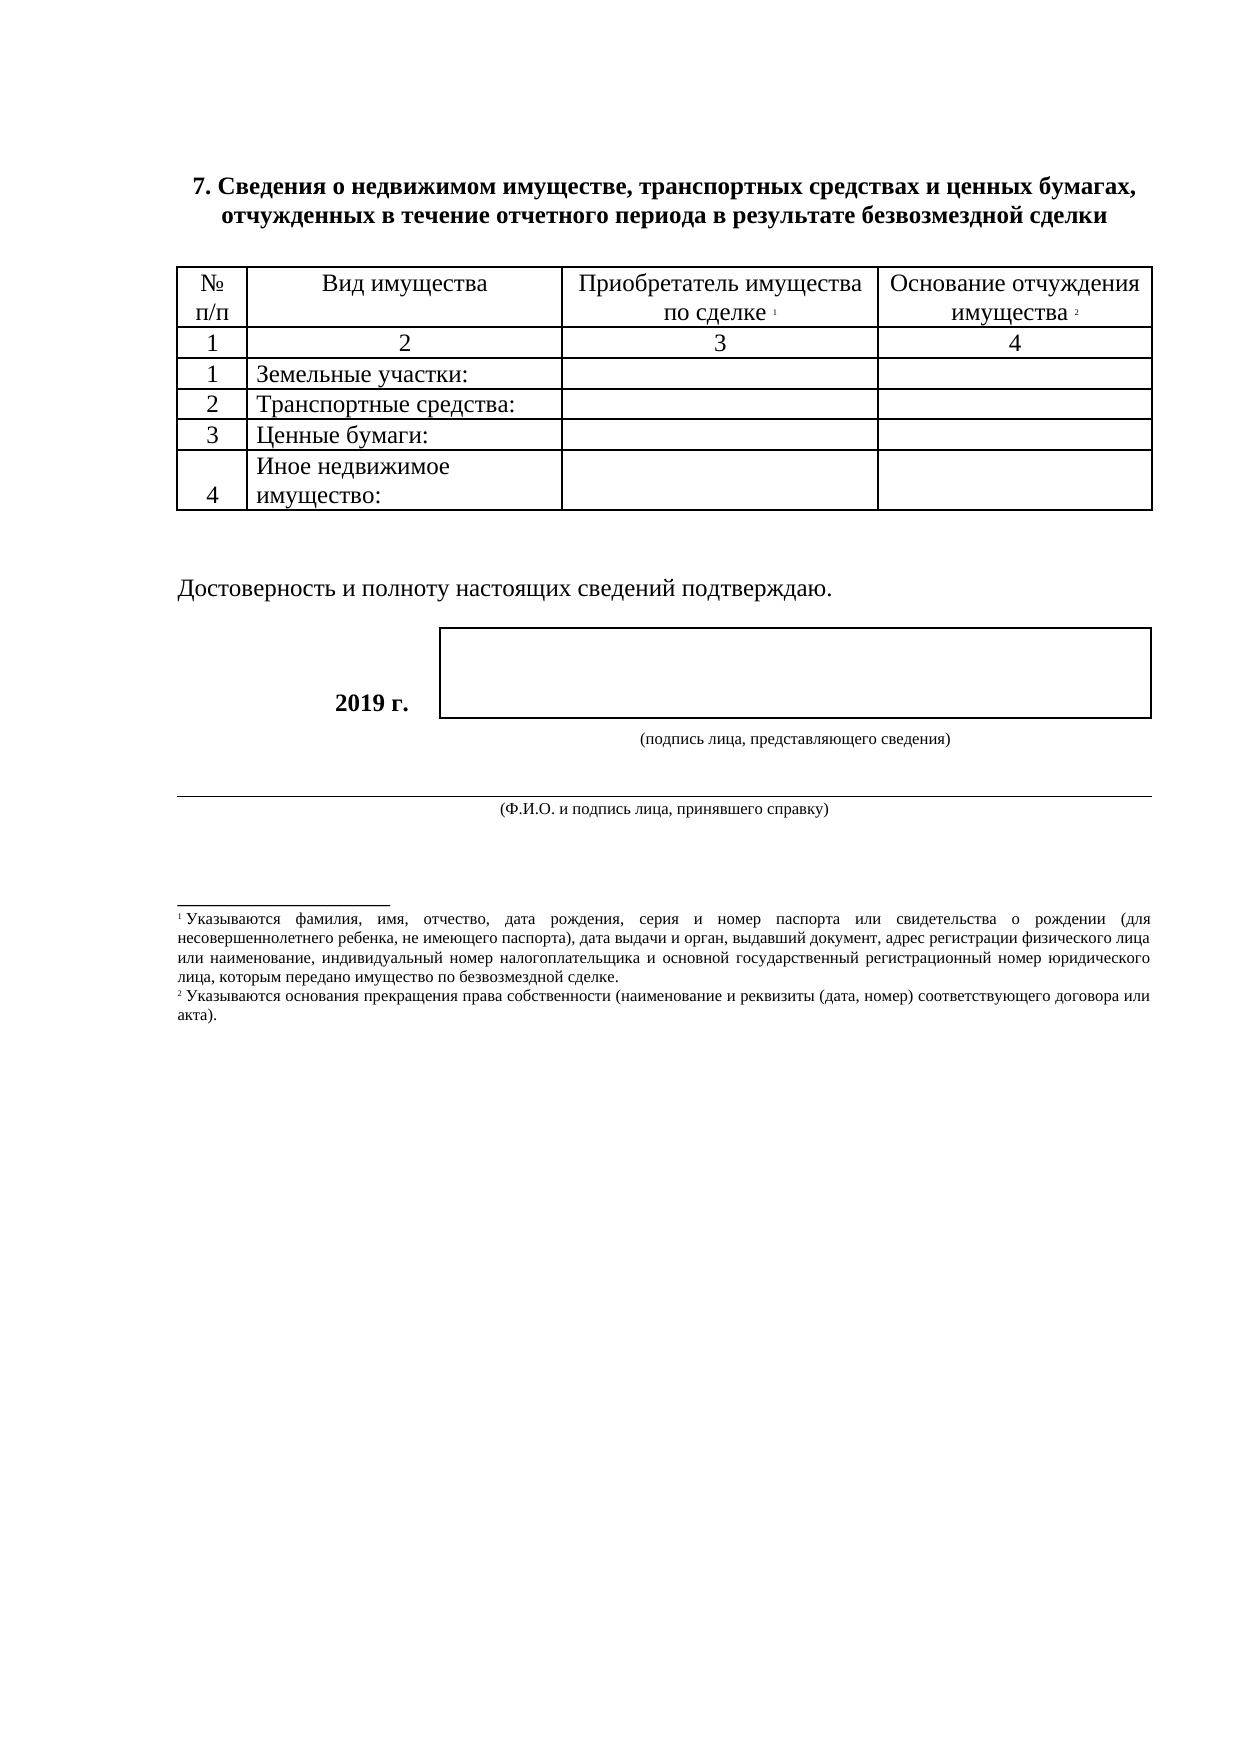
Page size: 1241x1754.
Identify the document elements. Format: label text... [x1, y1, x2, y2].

table_cell Достоверность и полноту настоящих сведений подтверждаю. (Ф.И.О. и подпись лица, принявшего справку) _________________ 1 Указываются фамилия, имя, отчество, дата рождения, серия и номер паспорта или свидетельства о рождении (для несовершеннолетнего ребенка, не имеющего паспорта), дата выдачи и орган, выдавший документ, адрес регистрации физического лица или наименование, индивидуальный номер налогоплательщика и основной государственный регистрационный номер юридического лица, которым передано имущество по безвозмездной сделке. 2 Указываются основания прекращения права собственности (наименование и реквизиты (дата, номер) соответствующего договора или акта). [177, 511, 1152, 796]
table_cell 3 [178, 420, 246, 449]
table_cell Транспортные средства: [248, 390, 561, 418]
table_cell 4 [178, 451, 246, 509]
table_cell № п/п [178, 268, 246, 326]
table_cell [879, 390, 1151, 418]
table_header 7. Сведения о недвижимом имуществе, транспортных средствах и ценных бумагах, отчужденных в течение отчетного периода в результате безвозмездной сделки [177, 171, 1152, 266]
table_cell 3 [563, 328, 877, 357]
table_cell Приобретатель имущества по сделке 1 [563, 268, 877, 326]
table_cell Земельные участки: [248, 359, 561, 387]
table_cell [879, 420, 1151, 449]
table_cell Достоверность и полноту настоящих сведений подтверждаю. (Ф.И.О. и подпись лица, принявшего справку) _________________ 1 Указываются фамилия, имя, отчество, дата рождения, серия и номер паспорта или свидетельства о рождении (для несовершеннолетнего ребенка, не имеющего паспорта), дата выдачи и орган, выдавший документ, адрес регистрации физического лица или наименование, индивидуальный номер налогоплательщика и основной государственный регистрационный номер юридического лица, которым передано имущество по безвозмездной сделке. 2 Указываются основания прекращения права собственности (наименование и реквизиты (дата, номер) соответствующего договора или акта). [177, 797, 1152, 1024]
table_cell 2 [178, 390, 246, 418]
table_cell Основание отчуждения имущества 2 [879, 268, 1151, 326]
table_cell 4 [879, 328, 1151, 357]
table_cell [563, 359, 877, 387]
table_cell Иное недвижимое имущество: [248, 451, 561, 509]
table_cell 2 [248, 328, 561, 357]
table_cell [879, 451, 1151, 509]
table_cell [879, 359, 1151, 387]
table_cell 1 [178, 328, 246, 357]
table_cell Вид имущества [248, 268, 561, 326]
table_cell 1 [178, 359, 246, 387]
table_cell [563, 420, 877, 449]
table_cell Ценные бумаги: [248, 420, 561, 449]
table_cell [563, 390, 877, 418]
table_cell [563, 451, 877, 509]
